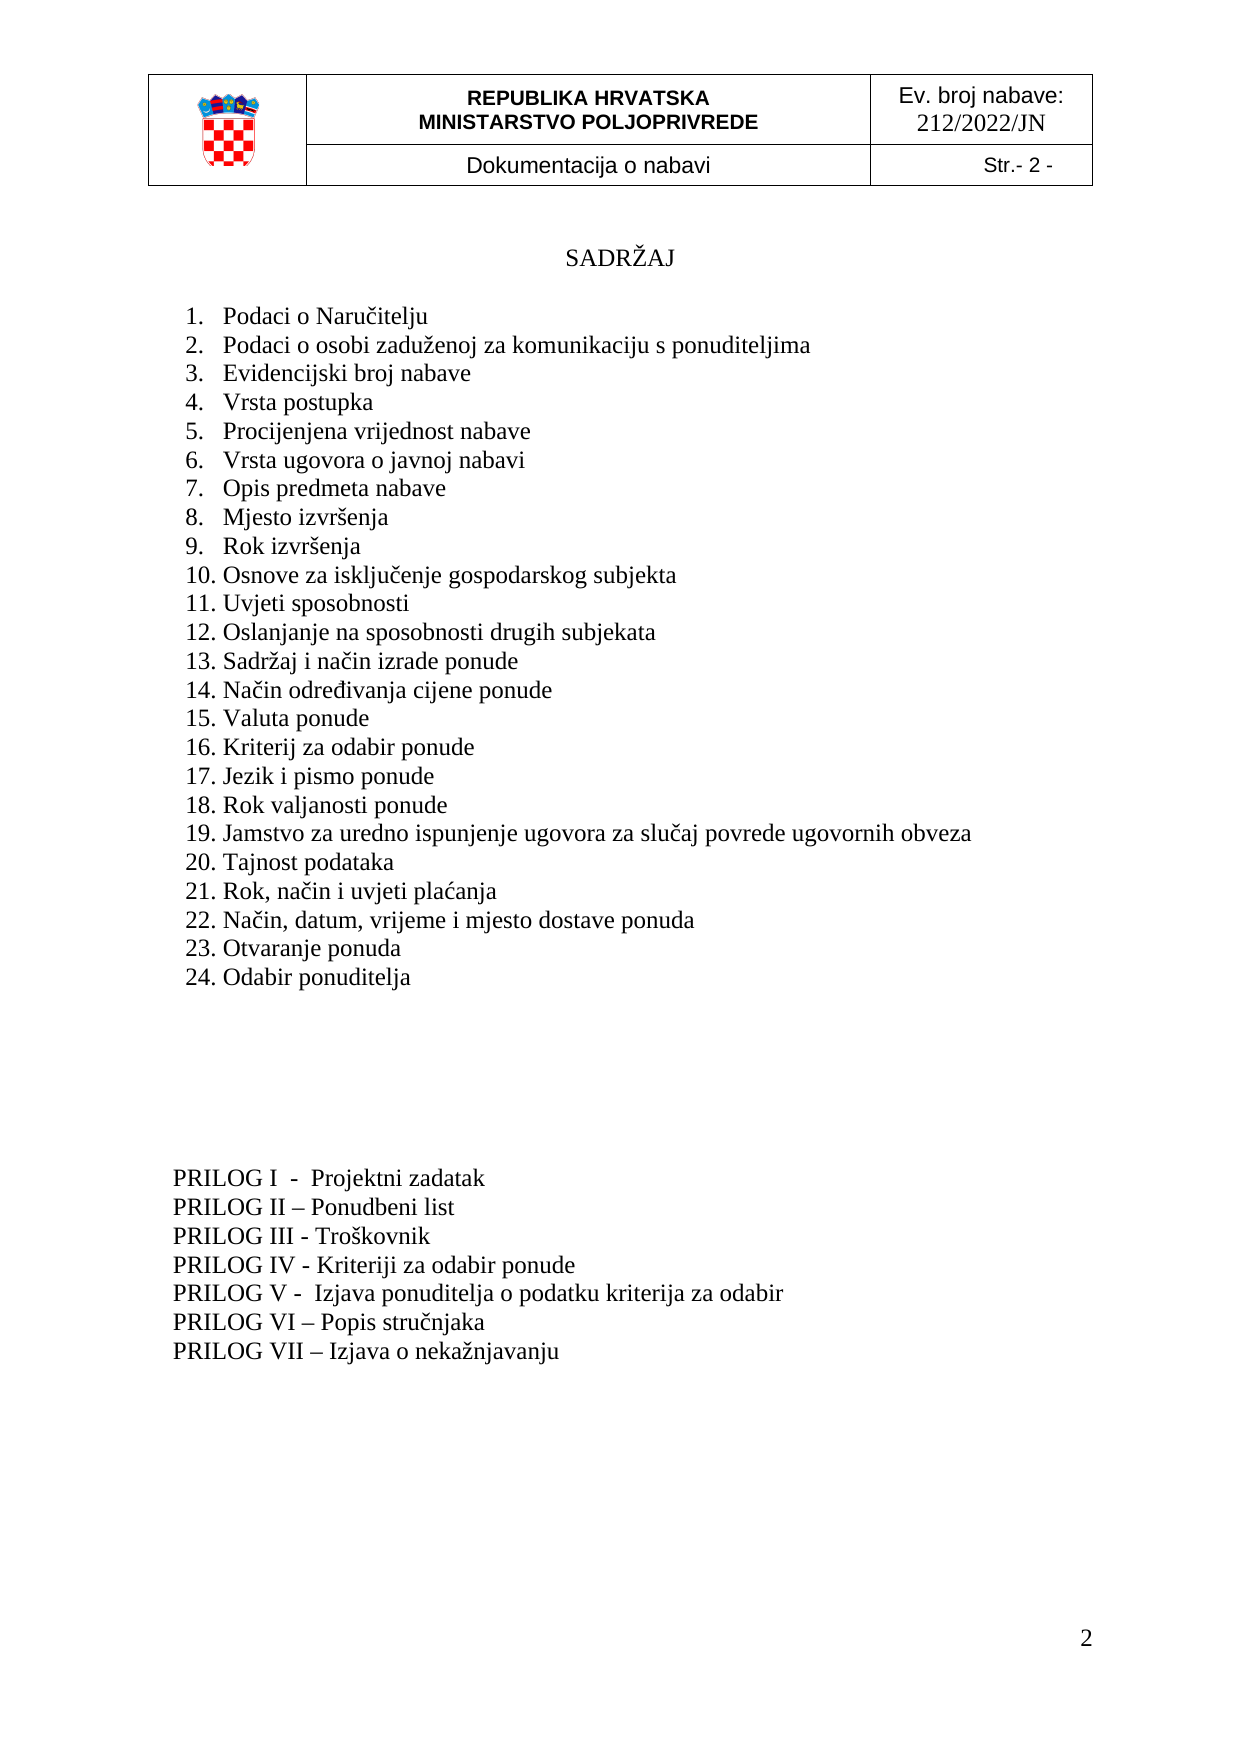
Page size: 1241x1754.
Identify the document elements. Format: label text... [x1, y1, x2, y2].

list Evidencijski broj nabave [185, 358, 1092, 387]
list Osnove za isključenje gospodarskog subjekta [185, 560, 1092, 588]
list Oslanjanje na sposobnosti drugih subjekata [185, 617, 1092, 646]
text PRILOG VI – Popis stručnjaka [148, 1307, 1092, 1336]
list Način, datum, vrijeme i mjesto dostave ponuda [185, 905, 1092, 933]
list Sadržaj i način izrade ponude [185, 646, 1092, 675]
list Otvaranje ponuda [185, 933, 1092, 962]
list Jamstvo za uredno ispunjenje ugovora za slučaj povrede ugovornih obveza [185, 818, 1092, 847]
picture [197, 94, 260, 166]
list Podaci o osobi zaduženoj za komunikaciju s ponuditeljima [185, 330, 1092, 358]
text PRILOG III - Troškovnik [148, 1221, 1092, 1250]
list Opis predmeta nabave [185, 473, 1092, 502]
list Kriterij za odabir ponude [185, 732, 1092, 761]
list Način određivanja cijene ponude [185, 675, 1092, 703]
list Rok, način i uvjeti plaćanja [185, 876, 1092, 905]
list Tajnost podataka [185, 847, 1092, 876]
text PRILOG IV - Kriteriji za odabir ponude [148, 1250, 1092, 1278]
text PRILOG V - Izjava ponuditelja o podatku kriterija za odabir [148, 1278, 1092, 1307]
list Procijenjena vrijednost nabave [185, 416, 1092, 445]
list Rok valjanosti ponude [185, 790, 1092, 818]
list Mjesto izvršenja [185, 502, 1092, 531]
list Vrsta postupka [185, 387, 1092, 416]
text PRILOG I - Projektni zadatak [173, 1163, 1092, 1192]
list Jezik i pismo ponude [185, 761, 1092, 790]
text PRILOG II – Ponudbeni list [148, 1192, 1092, 1221]
list Vrsta ugovora o javnoj nabavi [185, 445, 1092, 473]
list Valuta ponude [185, 703, 1092, 732]
list Odabir ponuditelja [185, 962, 1092, 991]
text SADRŽAJ [148, 243, 1092, 272]
list Podaci o Naručitelju [185, 301, 1092, 330]
list Rok izvršenja [185, 531, 1092, 560]
text PRILOG VII – Izjava o nekažnjavanju [148, 1336, 1092, 1365]
list Uvjeti sposobnosti [185, 588, 1092, 617]
